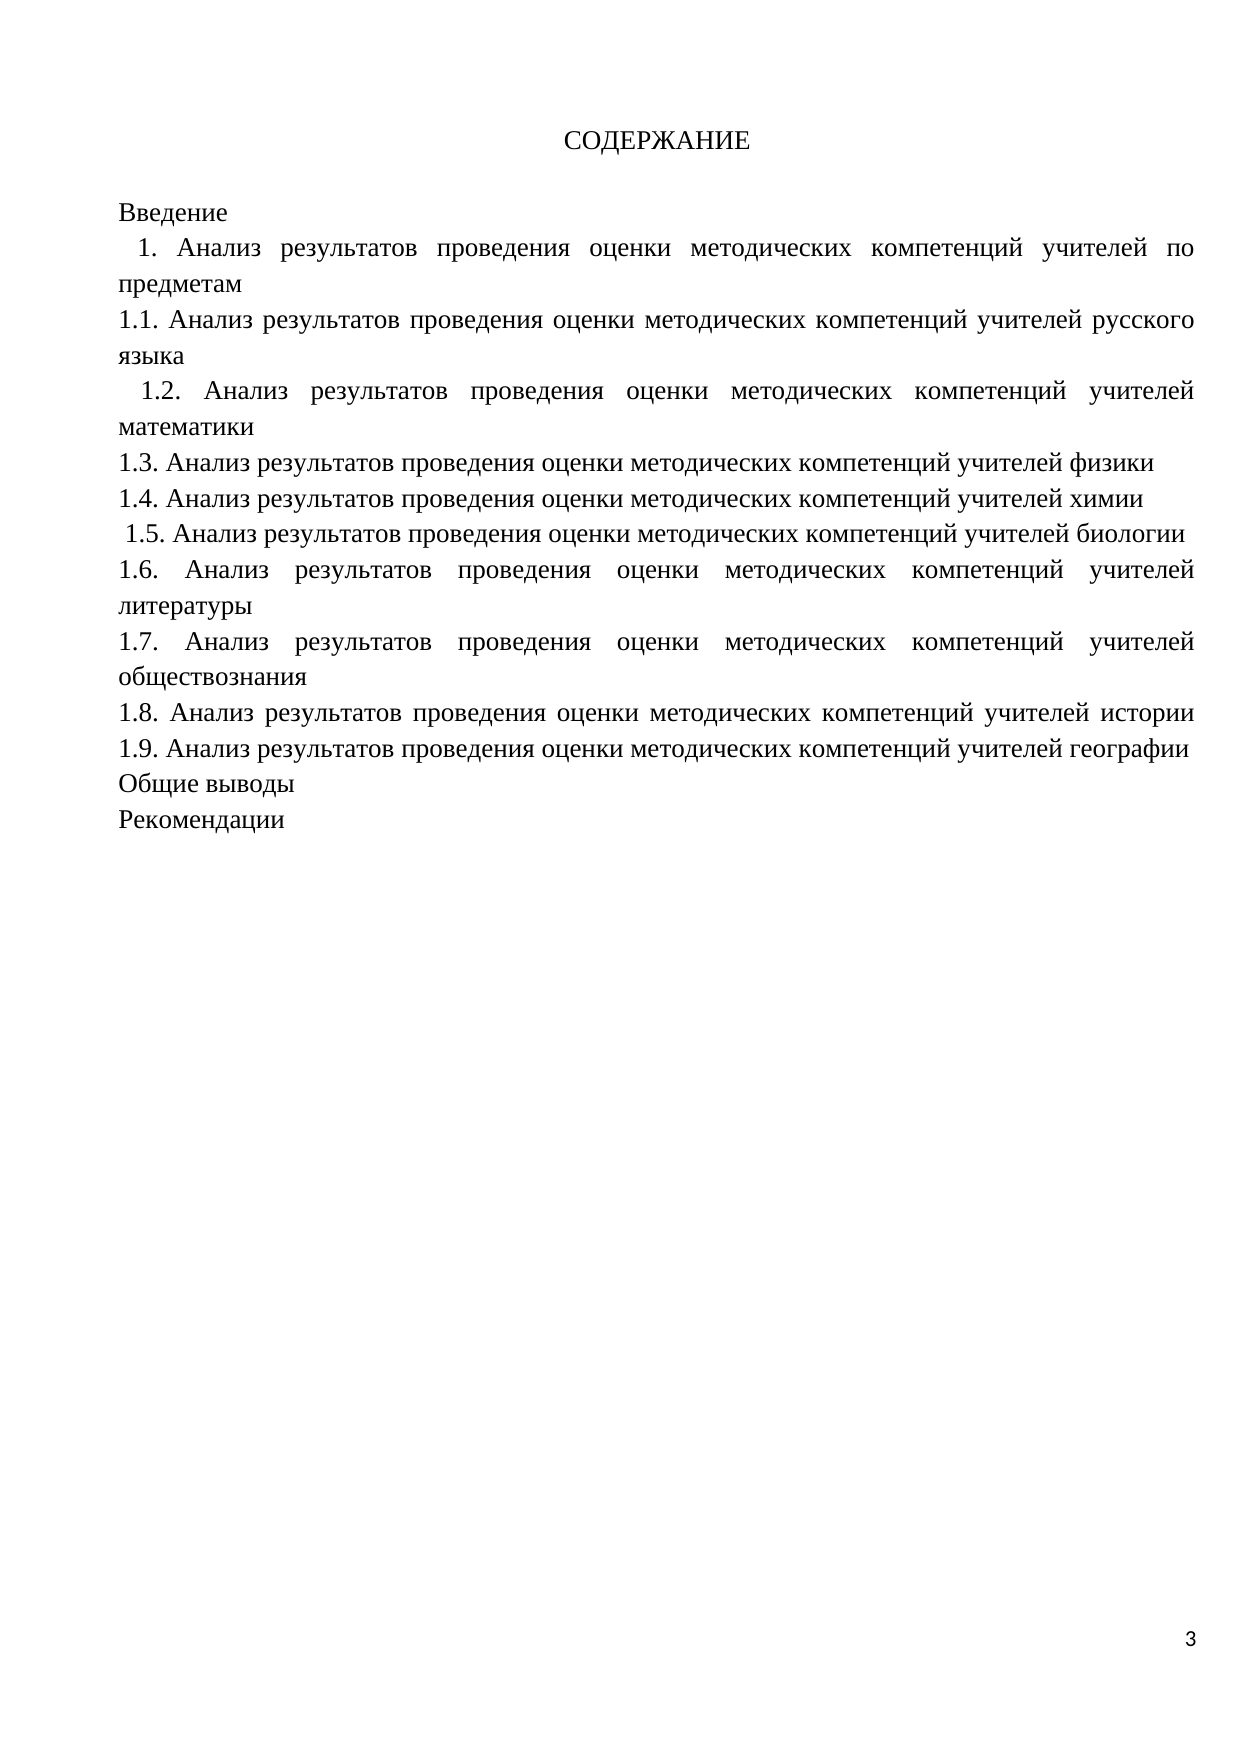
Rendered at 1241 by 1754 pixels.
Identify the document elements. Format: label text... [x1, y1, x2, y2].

text 1.1. Анализ результатов проведения оценки методических компетенций учителей русского языка [118, 303, 1196, 370]
text 1.7. Анализ результатов проведения оценки методических компетенций учителей обществознания [118, 624, 1196, 691]
text Рекомендации [118, 803, 1196, 834]
text 1.6. Анализ результатов проведения оценки методических компетенций учителей литературы [118, 553, 1196, 620]
text СОДЕРЖАНИЕ [118, 124, 1196, 156]
text 1.3. Анализ результатов проведения оценки методических компетенций учителей физики [118, 446, 1196, 477]
text 1.4. Анализ результатов проведения оценки методических компетенций учителей химии [118, 482, 1196, 513]
text 1.5. Анализ результатов проведения оценки методических компетенций учителей биологии [118, 517, 1196, 548]
text 1.2. Анализ результатов проведения оценки методических компетенций учителей математики [118, 374, 1196, 441]
text Введение [118, 196, 1196, 227]
text 1. Анализ результатов проведения оценки методических компетенций учителей по предметам [118, 232, 1196, 298]
text 1.8. Анализ результатов проведения оценки методических компетенций учителей истории 1.9. Анализ результатов проведения оценки методических компетенций учителей географии [118, 696, 1196, 763]
text Общие выводы [118, 767, 1196, 799]
